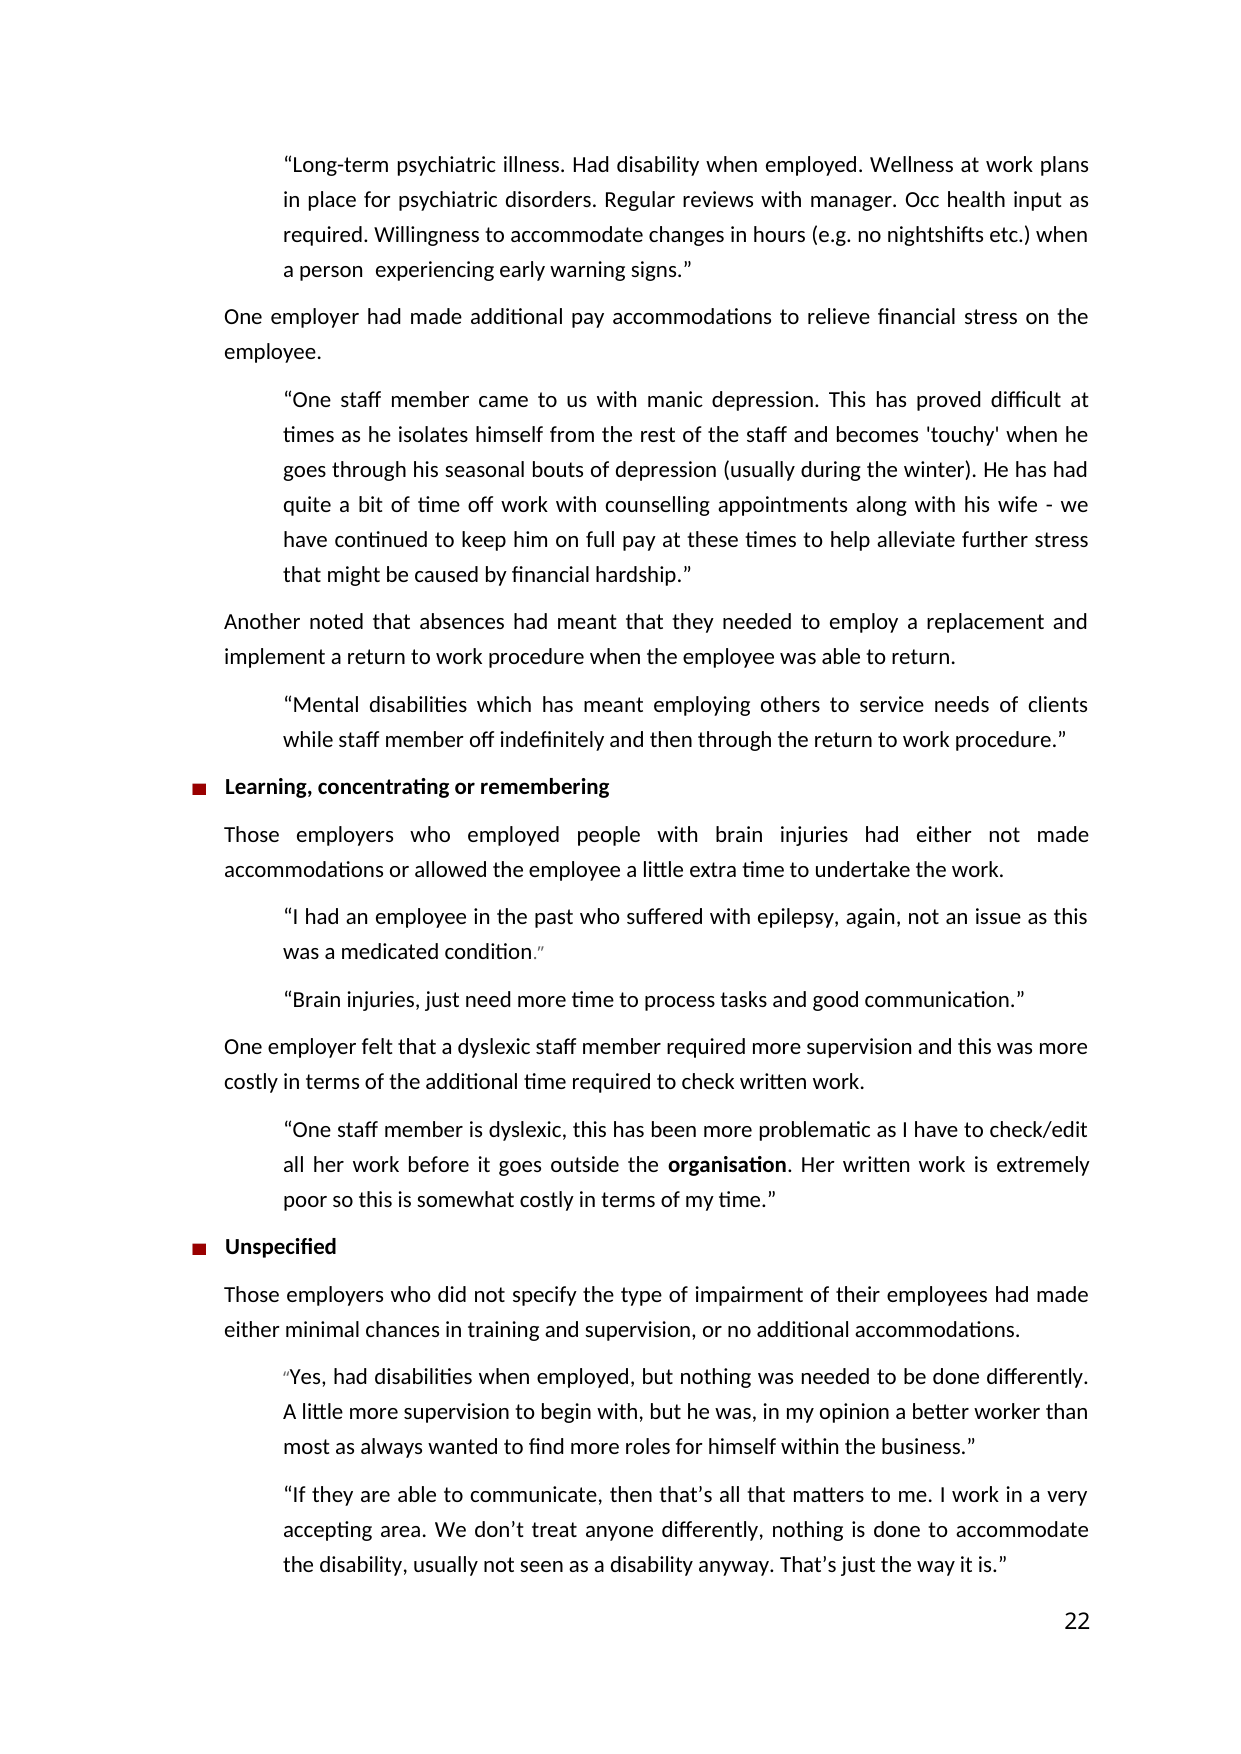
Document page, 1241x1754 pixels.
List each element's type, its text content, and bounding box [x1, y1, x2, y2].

list Learning, concentrating or remembering [187, 772, 1090, 801]
text “Yes, had disabilities when employed, but nothing was needed to be done differently. A little more supervision to begin with, but he was, in my opinion a better worker than most as always wanted to find more roles for himself within the business.” [283, 1362, 1090, 1461]
text “Mental disabilities which has meant employing others to service needs of clients while staff member off indefinitely and then through the return to work procedure.” [283, 690, 1090, 753]
text “One staff member came to us with manic depression. This has proved difficult at times as he isolates himself from the rest of the staff and becomes 'touchy' when he goes through his seasonal bouts of depression (usually during the winter). He has had quite a bit of time off work with counselling appointments along with his wife - we have continued to keep him on full pay at these times to help alleviate further stress that might be caused by financial hardship.” [283, 385, 1090, 588]
list One employer felt that a dyslexic staff member required more supervision and this was more costly in terms of the additional time required to check written work. [224, 1032, 1090, 1096]
list One employer had made additional pay accommodations to relieve financial stress on the employee. [224, 302, 1090, 366]
list Those employers who employed people with brain injuries had either not made accommodations or allowed the employee a little extra time to undertake the work. [224, 820, 1090, 883]
list Those employers who did not specify the type of impairment of their employees had made either minimal chances in training and supervision, or no additional accommodations. [224, 1280, 1090, 1343]
text “Long-term psychiatric illness. Had disability when employed. Wellness at work plans in place for psychiatric disorders. Regular reviews with manager. Occ health input as required. Willingness to accommodate changes in hours (e.g. no nightshifts etc.) when a person experiencing early warning signs.” [283, 150, 1090, 283]
picture [188, 778, 206, 795]
list Another noted that absences had meant that they needed to employ a replacement and implement a return to work procedure when the employee was able to return. [224, 607, 1090, 671]
text “I had an employee in the past who suffered with epilepsy, again, not an issue as this was a medicated condition.” [283, 902, 1090, 966]
list Unspecified [187, 1232, 1090, 1261]
text “Brain injuries, just need more time to process tasks and good communication.” [283, 985, 1090, 1013]
picture [188, 1238, 206, 1255]
text “If they are able to communicate, then that’s all that matters to me. I work in a very accepting area. We don’t treat anyone differently, nothing is done to accommodate the disability, usually not seen as a disability anyway. That’s just the way it is.” [283, 1480, 1090, 1578]
text “One staff member is dyslexic, this has been more problematic as I have to check/edit all her work before it goes outside the organisation. Her written work is extremely poor so this is somewhat costly in terms of my time.” [283, 1115, 1090, 1213]
